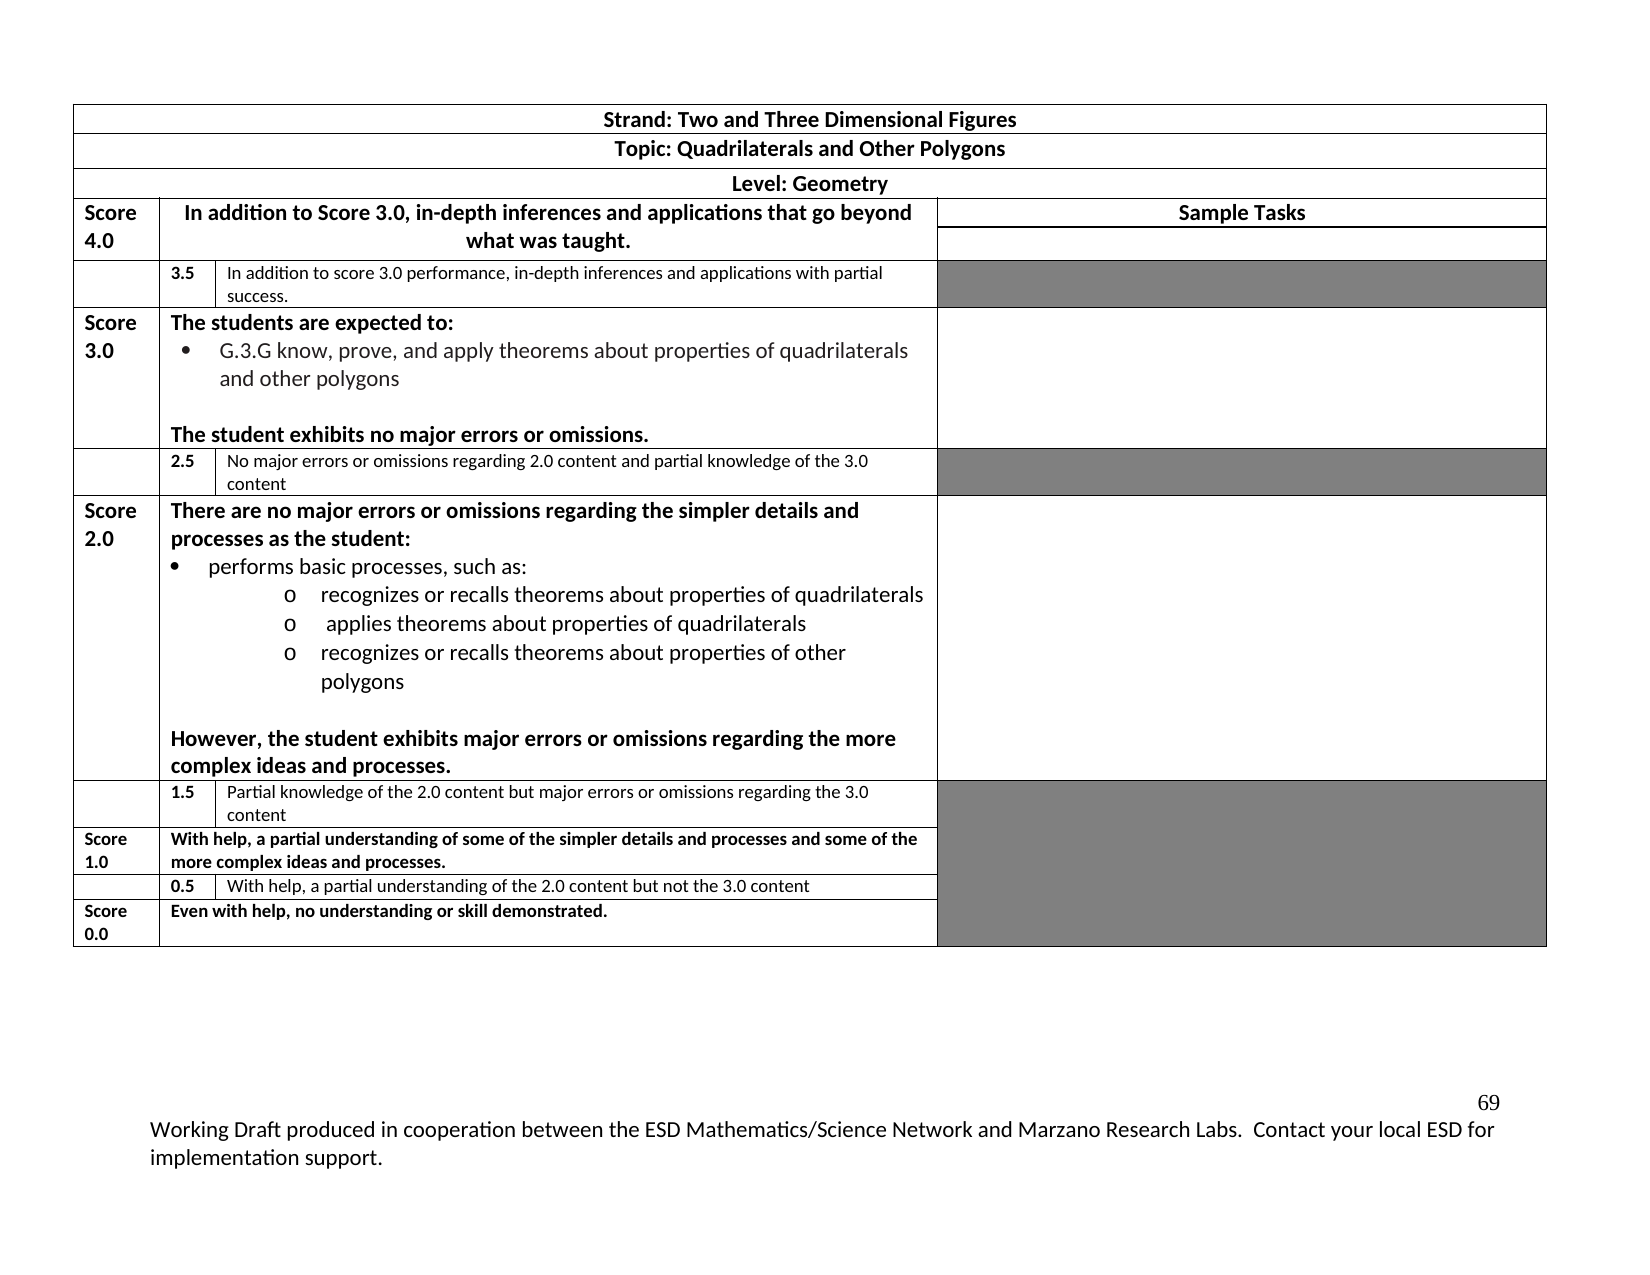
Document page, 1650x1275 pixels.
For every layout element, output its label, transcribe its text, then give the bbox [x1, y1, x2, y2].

table_header Strand: Two and Three Dimensional Figures [74, 105, 1546, 133]
table_cell [938, 261, 1546, 307]
table_cell 1.5 [160, 781, 215, 827]
table_cell [938, 449, 1546, 495]
table_cell [938, 496, 1546, 780]
table_cell 2.5 [160, 449, 215, 495]
table_cell [74, 781, 159, 827]
table_cell Score 2.0 [74, 496, 159, 780]
table_cell [74, 875, 159, 899]
table_cell In addition to score 3.0 performance, in-depth inferences and applications with partial success. [216, 261, 937, 307]
table_cell Even with help, no understanding or skill demonstrated. [160, 900, 937, 946]
table_cell 3.5 [160, 261, 215, 307]
table_cell Score 3.0 [74, 308, 159, 448]
table_cell [938, 308, 1546, 448]
table_cell Score 0.0 [74, 900, 159, 946]
table_cell [74, 261, 159, 307]
table_cell Level: Geometry [74, 169, 1546, 197]
table_cell Sample Tasks [938, 199, 1546, 226]
table_cell [938, 228, 1546, 260]
table_cell [74, 449, 159, 495]
table_cell Score 4.0 [74, 199, 159, 260]
table_cell No major errors or omissions regarding 2.0 content and partial knowledge of the 3.0 content [216, 449, 937, 495]
table_cell The students are expected to: The student exhibits no major errors or omissions. [160, 308, 937, 448]
table_cell Partial knowledge of the 2.0 content but major errors or omissions regarding the 3.0 content [216, 781, 937, 827]
table_cell There are no major errors or omissions regarding the simpler details and processes as the student: performs basic processes, such as: recognizes or recalls theorems about properties of quadrilaterals applies theorems about properties of quadrilaterals recognizes or recalls theorems about properties of other polygons However, the student exhibits major errors or omissions regarding the more complex ideas and processes. [160, 496, 937, 780]
table_cell With help, a partial understanding of some of the simpler details and processes and some of the more complex ideas and processes. [160, 828, 937, 873]
table_cell Topic: Quadrilaterals and Other Polygons [74, 134, 1546, 168]
table_cell 0.5 [160, 875, 215, 899]
table_cell Score 1.0 [74, 828, 159, 873]
table_cell [938, 781, 1546, 946]
table_cell With help, a partial understanding of the 2.0 content but not the 3.0 content [216, 875, 937, 899]
table_cell In addition to Score 3.0, in-depth inferences and applications that go beyond what was taught. [160, 199, 937, 260]
